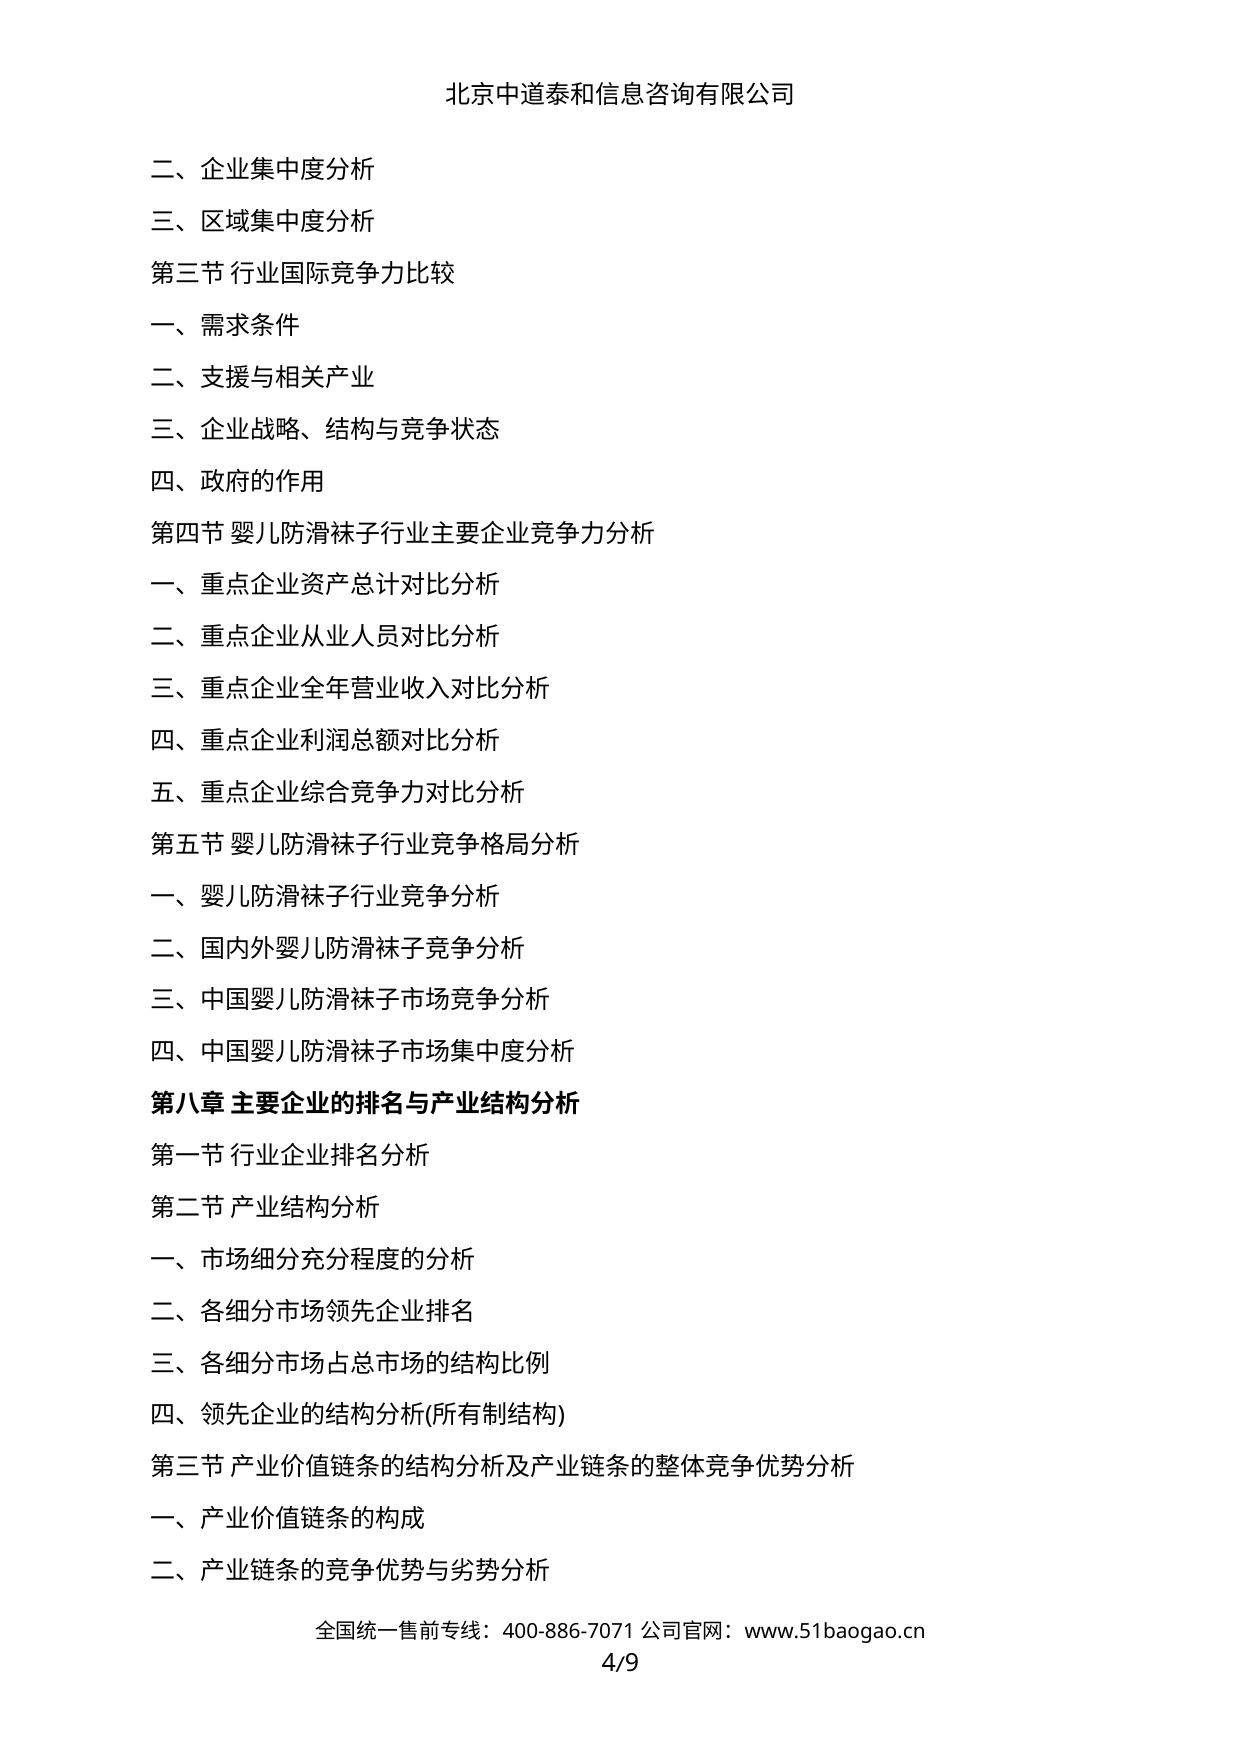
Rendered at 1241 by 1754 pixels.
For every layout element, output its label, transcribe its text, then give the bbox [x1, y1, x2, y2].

text 二、支援与相关产业 [150, 357, 1090, 394]
text 二、产业链条的竞争优势与劣势分析 [150, 1551, 1090, 1587]
text 第三节 行业国际竞争力比较 [150, 254, 1090, 290]
text 第五节 婴儿防滑袜子行业竞争格局分析 [150, 824, 1090, 861]
text 一、婴儿防滑袜子行业竞争分析 [150, 876, 1090, 912]
text 二、重点企业从业人员对比分析 [150, 617, 1090, 653]
text 三、中国婴儿防滑袜子市场竞争分析 [150, 980, 1090, 1016]
text 五、重点企业综合竞争力对比分析 [150, 772, 1090, 809]
text 第八章 主要企业的排名与产业结构分析 [150, 1084, 1090, 1120]
text 二、企业集中度分析 [150, 150, 1090, 186]
text 三、重点企业全年营业收入对比分析 [150, 669, 1090, 705]
text 第三节 产业价值链条的结构分析及产业链条的整体竞争优势分析 [150, 1447, 1090, 1483]
text 四、政府的作用 [150, 461, 1090, 497]
text 二、国内外婴儿防滑袜子竞争分析 [150, 928, 1090, 964]
text 三、各细分市场占总市场的结构比例 [150, 1343, 1090, 1379]
text 第一节 行业企业排名分析 [150, 1136, 1090, 1172]
text 四、中国婴儿防滑袜子市场集中度分析 [150, 1032, 1090, 1068]
text 一、重点企业资产总计对比分析 [150, 565, 1090, 601]
text 一、市场细分充分程度的分析 [150, 1239, 1090, 1276]
text 二、各细分市场领先企业排名 [150, 1291, 1090, 1327]
text 三、企业战略、结构与竞争状态 [150, 409, 1090, 446]
text 第二节 产业结构分析 [150, 1187, 1090, 1224]
text 三、区域集中度分析 [150, 202, 1090, 238]
text 四、重点企业利润总额对比分析 [150, 721, 1090, 757]
text 一、产业价值链条的构成 [150, 1499, 1090, 1535]
text 四、领先企业的结构分析(所有制结构) [150, 1395, 1090, 1431]
text 一、需求条件 [150, 306, 1090, 342]
text 第四节 婴儿防滑袜子行业主要企业竞争力分析 [150, 513, 1090, 549]
